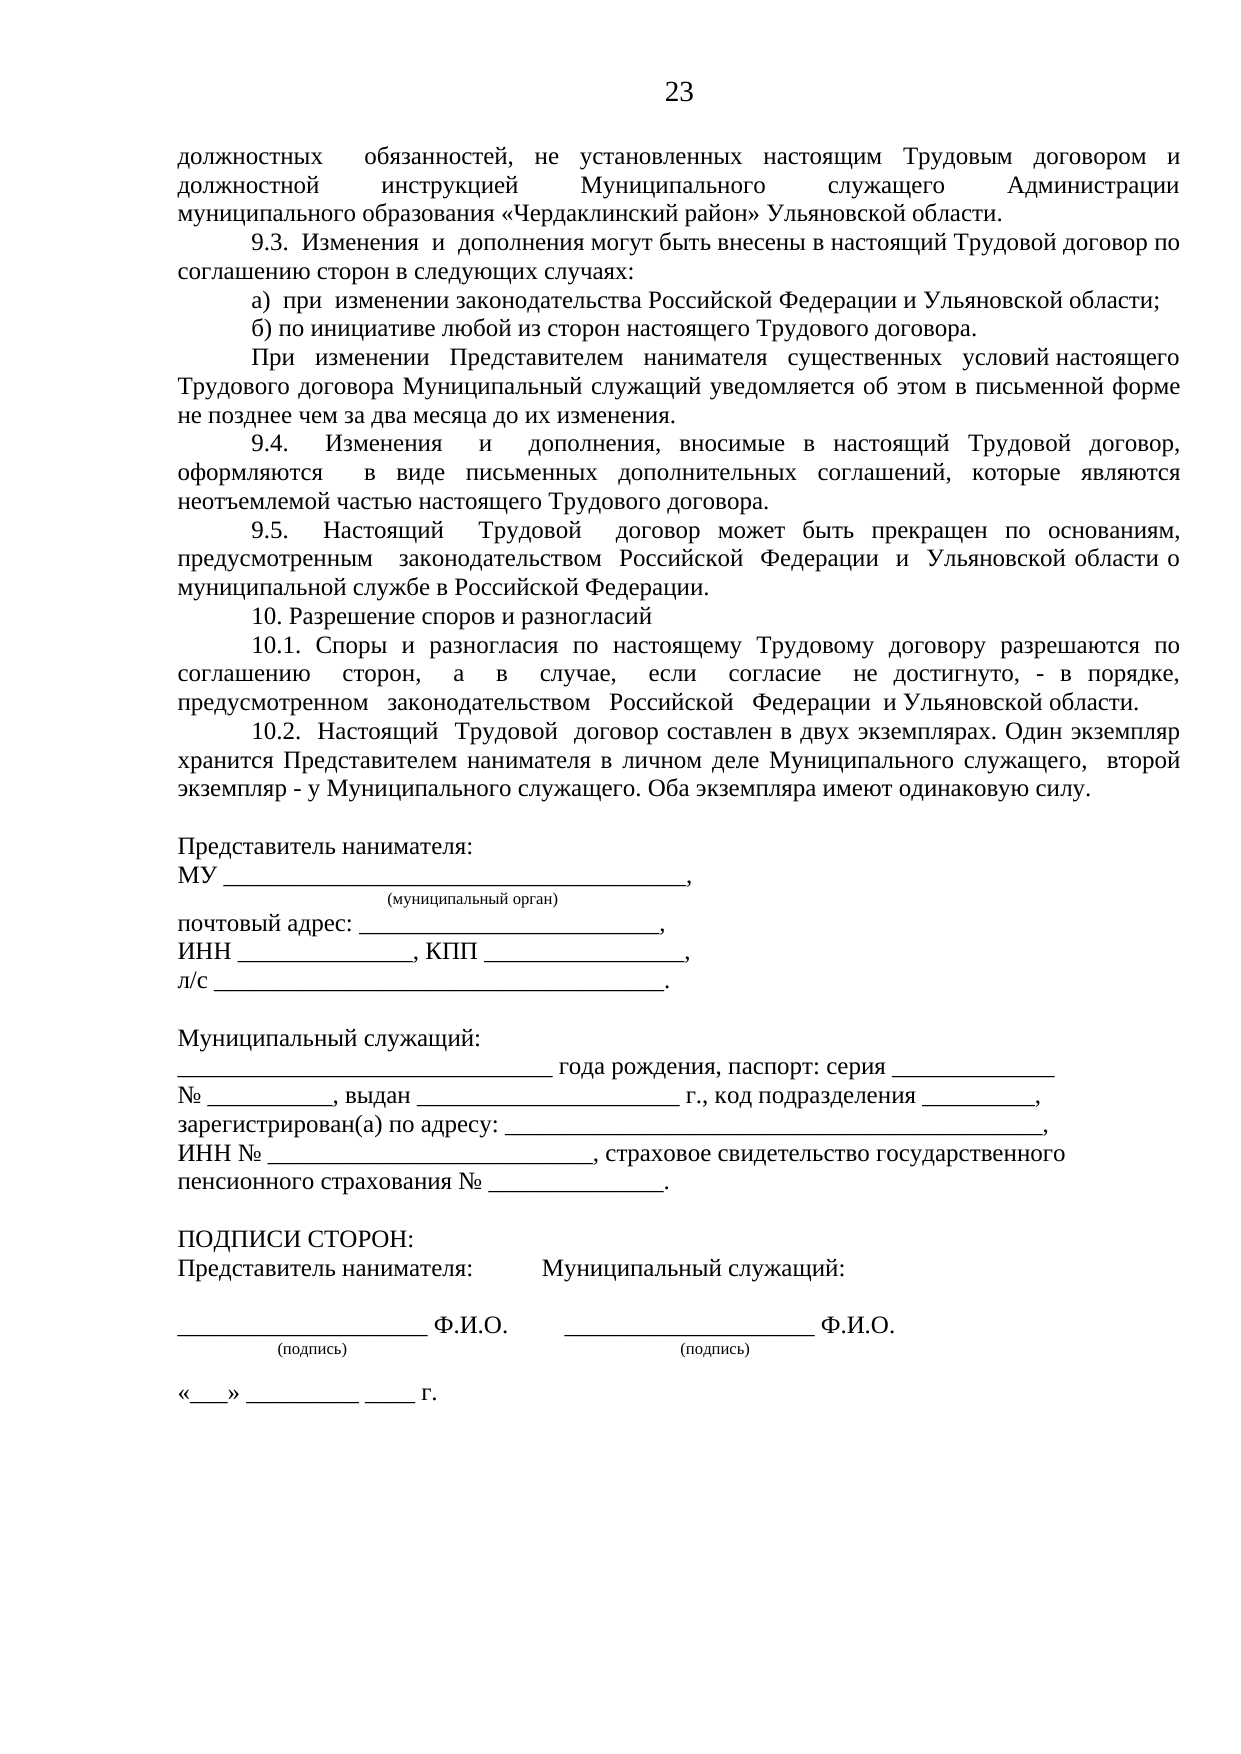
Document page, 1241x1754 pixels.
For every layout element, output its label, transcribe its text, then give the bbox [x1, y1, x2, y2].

text б) по инициативе любой из сторон настоящего Трудового договора. [177, 313, 1181, 342]
text 10.2. Настоящий Трудовой договор составлен в двух экземплярах. Один экземпляр хранится Представителем нанимателя в личном деле Муниципального служащего, второй экземпляр - у Муниципального служащего. Оба экземпляра имеют одинаковую силу. [177, 716, 1181, 802]
text пенсионного страхования № ______________. [177, 1166, 1181, 1195]
text ПОДПИСИ СТОРОН: [177, 1224, 1181, 1253]
text «___» _________ ____ г. [177, 1377, 1181, 1406]
text Муниципальный служащий: [177, 1023, 1181, 1051]
text При изменении Представителем нанимателя существенных условий настоящего Трудового договора Муниципальный служащий уведомляется об этом в письменной форме не позднее чем за два месяца до их изменения. [177, 342, 1181, 428]
text (подпись) (подпись) [177, 1339, 1181, 1358]
text Представитель нанимателя: Муниципальный служащий: [177, 1253, 1181, 1281]
text 10. Разрешение споров и разногласий [177, 601, 1181, 630]
text ИНН № __________________________, страховое свидетельство государственного [177, 1138, 1181, 1166]
text МУ _____________________________________, [177, 860, 1181, 888]
text Представитель нанимателя: [177, 831, 1181, 860]
text 9.3. Изменения и дополнения могут быть внесены в настоящий Трудовой договор по соглашению сторон в следующих случаях: [177, 227, 1181, 285]
text зарегистрирован(а) по адресу: ___________________________________________, [177, 1109, 1181, 1138]
text ______________________________ года рождения, паспорт: серия _____________ [177, 1051, 1181, 1080]
text 9.4. Изменения и дополнения, вносимые в настоящий Трудовой договор, оформляются в виде письменных дополнительных соглашений, которые являются неотъемлемой частью настоящего Трудового договора. [177, 428, 1181, 515]
text 10.1. Споры и разногласия по настоящему Трудовому договору разрешаются по соглашению сторон, а в случае, если согласие не достигнуто, - в порядке, предусмотренном законодательством Российской Федерации и Ульяновской области. [177, 630, 1181, 716]
text (муниципальный орган) [222, 888, 723, 908]
text л/с ____________________________________. [177, 965, 1181, 994]
text 9.5. Настоящий Трудовой договор может быть прекращен по основаниям, предусмотренным законодательством Российской Федерации и Ульяновской области о муниципальной службе в Российской Федерации. [177, 515, 1181, 601]
text почтовый адрес: ________________________, [177, 908, 1181, 936]
text № __________, выдан _____________________ г., код подразделения _________, [177, 1080, 1181, 1109]
text а) при изменении законодательства Российской Федерации и Ульяновской области; [177, 285, 1181, 313]
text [177, 141, 1181, 227]
text ИНН ______________, КПП ________________, [177, 936, 1181, 965]
text ____________________ Ф.И.О. ____________________ Ф.И.О. [177, 1310, 1181, 1339]
